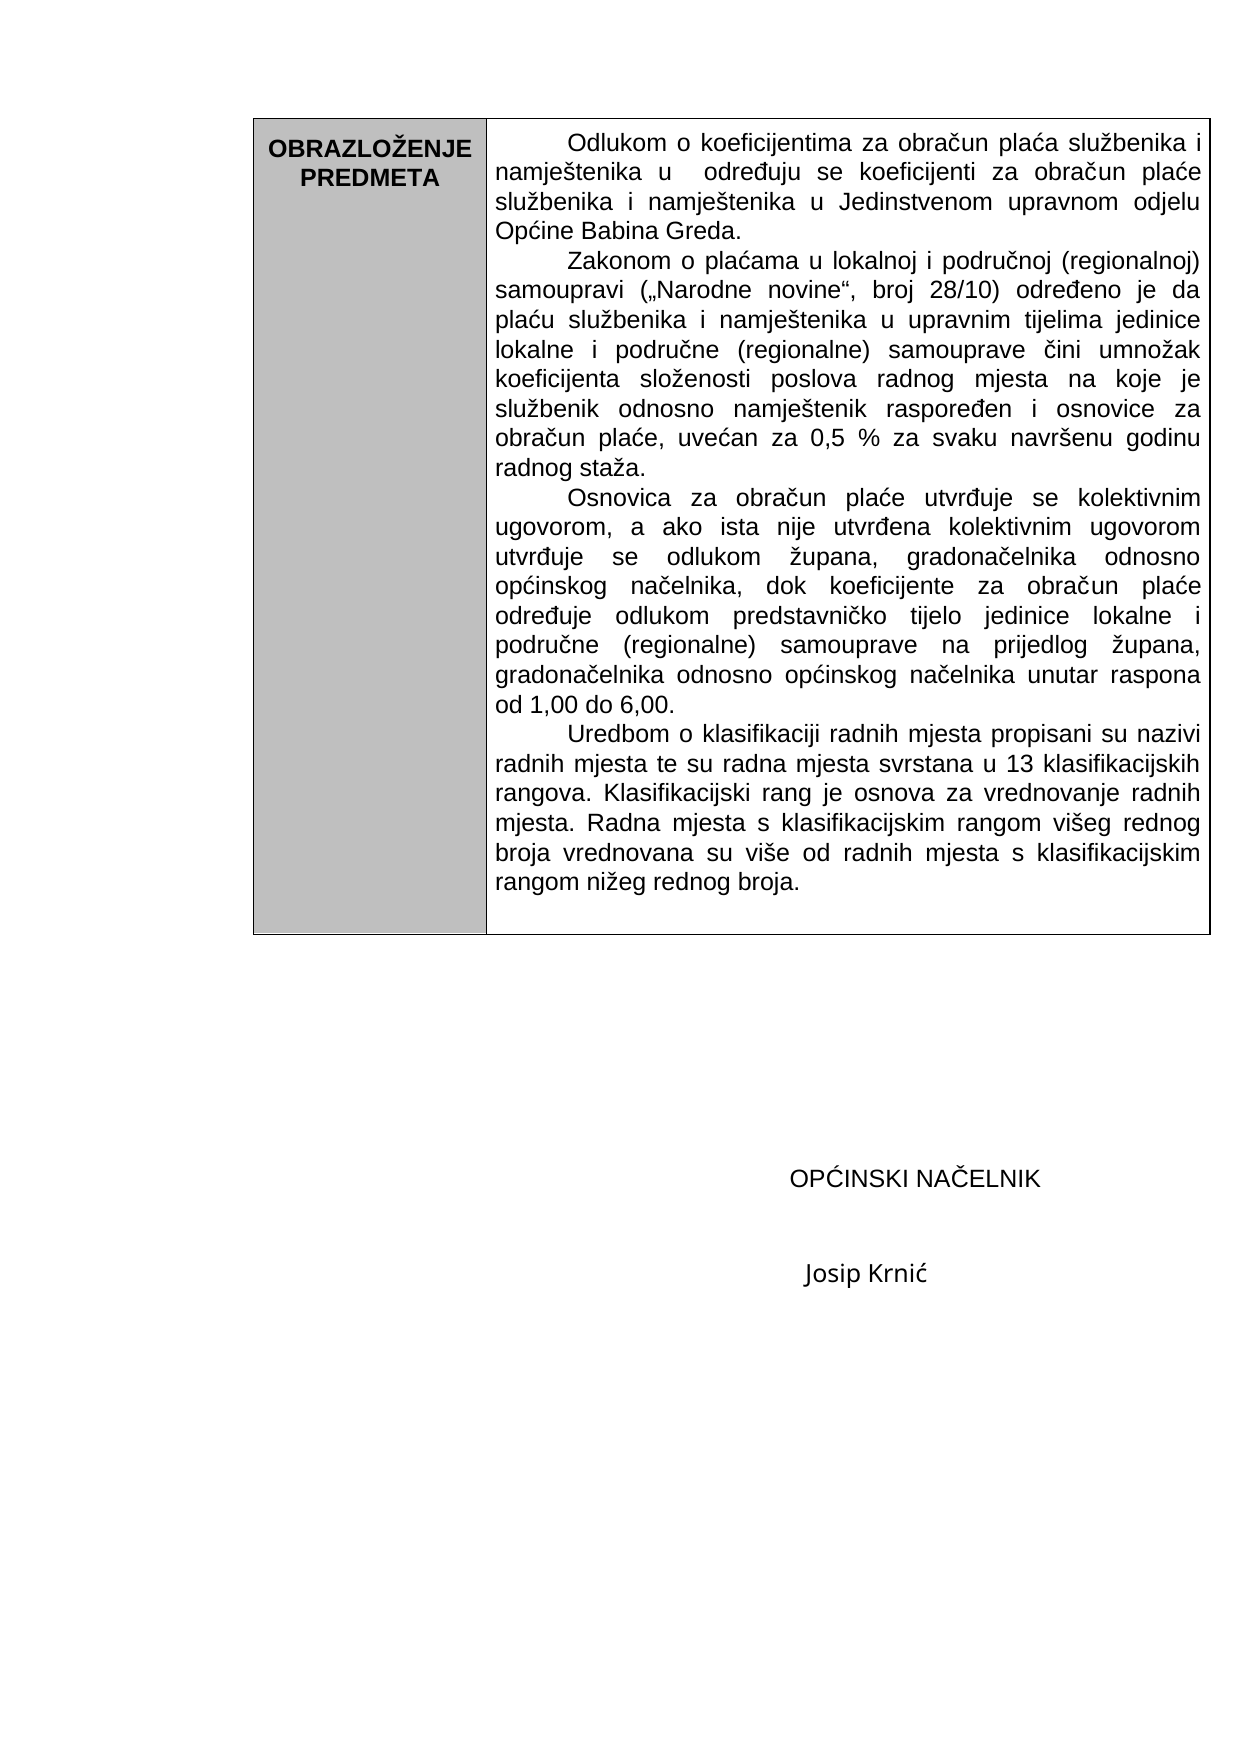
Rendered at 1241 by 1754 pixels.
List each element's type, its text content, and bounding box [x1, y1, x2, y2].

text OPĆINSKI NAČELNIK [708, 1164, 1122, 1256]
table_cell OBRAZLOŽENJE PREDMETA [254, 119, 486, 933]
table_cell Odlukom o koeficijentima za obračun plaća službenika i namještenika u određuju se koeficijenti za obračun plaće službenika i namještenika u Jedinstvenom upravnom odjelu Općine Babina Greda. Zakonom o plaćama u lokalnoj i područnoj (regionalnoj) samoupravi („Narodne novine“, broj 28/10) određeno je da plaću službenika i namještenika u upravnim tijelima jedinice lokalne i područne (regionalne) samouprave čini umnožak koeficijenta složenosti poslova radnog mjesta na koje je službenik odnosno namještenik raspoređen i osnovice za obračun plaće, uvećan za 0,5 % za svaku navršenu godinu radnog staža. Osnovica za obračun plaće utvrđuje se kolektivnim ugovorom, a ako ista nije utvrđena kolektivnim ugovorom utvrđuje se odlukom župana, gradonačelnika odnosno općinskog načelnika, dok koeficijente za obračun plaće određuje odlukom predstavničko tijelo jedinice lokalne i područne (regionalne) samouprave na prijedlog župana, gradonačelnika odnosno općinskog načelnika unutar raspona od 1,00 do 6,00. Uredbom o klasifikaciji radnih mjesta propisani su nazivi radnih mjesta te su radna mjesta svrstana u 13 klasifikacijskih rangova. Klasifikacijski rang je osnova za vrednovanje radnih mjesta. Radna mjesta s klasifikacijskim rangom višeg rednog broja vrednovana su više od radnih mjesta s klasifikacijskim rangom nižeg rednog broja. [487, 119, 1209, 933]
text Josip Krnić [118, 1256, 1122, 1290]
